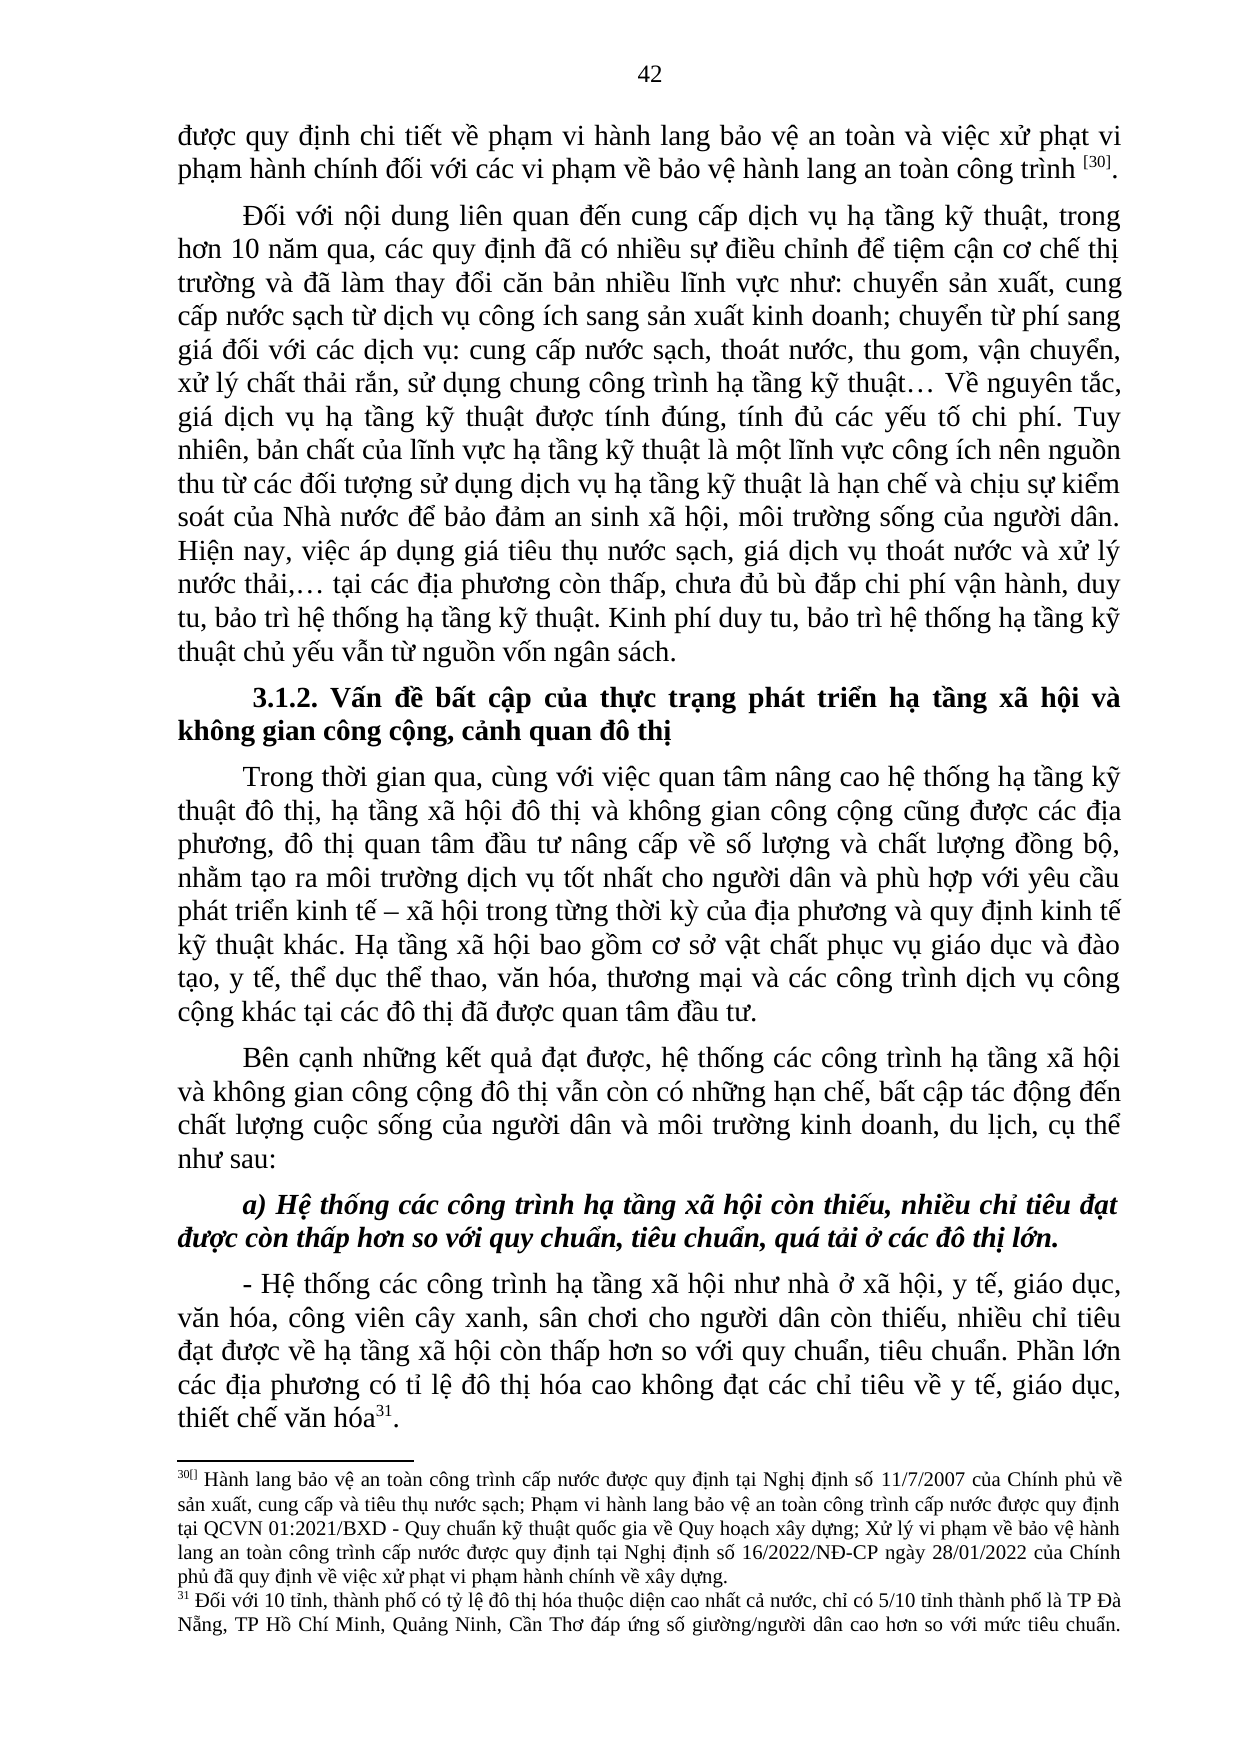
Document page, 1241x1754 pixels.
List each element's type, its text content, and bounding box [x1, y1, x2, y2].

text - Hệ thống các công trình hạ tầng xã hội như nhà ở xã hội, y tế, giáo dục, văn hóa, công viên cây xanh, sân chơi cho người dân còn thiếu, nhiều chỉ tiêu đạt được về hạ tầng xã hội còn thấp hơn so với quy chuẩn, tiêu chuẩn. Phần lớn các địa phương có tỉ lệ đô thị hóa cao không đạt các chỉ tiêu về y tế, giáo dục, thiết chế văn hóa. [177, 1266, 1122, 1434]
text Trong thời gian qua, cùng với việc quan tâm nâng cao hệ thống hạ tầng kỹ thuật đô thị, hạ tầng xã hội đô thị và không gian công cộng cũng được các địa phương, đô thị quan tâm đầu tư nâng cấp về số lượng và chất lượng đồng bộ, nhằm tạo ra môi trường dịch vụ tốt nhất cho người dân và phù hợp với yêu cầu phát triển kinh tế – xã hội trong từng thời kỳ của địa phương và quy định kinh tế kỹ thuật khác. Hạ tầng xã hội bao gồm cơ sở vật chất phục vụ giáo dục và đào tạo, y tế, thể dục thể thao, văn hóa, thương mại và các công trình dịch vụ công cộng khác tại các đô thị đã được quan tâm đầu tư. [177, 759, 1122, 1028]
text Bên cạnh những kết quả đạt được, hệ thống các công trình hạ tầng xã hội và không gian công cộng đô thị vẫn còn có những hạn chế, bất cập tác động đến chất lượng cuộc sống của người dân và môi trường kinh doanh, du lịch, cụ thể như sau: [177, 1040, 1122, 1174]
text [177, 118, 1122, 185]
text a) Hệ thống các công trình hạ tầng xã hội còn thiếu, nhiều chỉ tiêu đạt được còn thấp hơn so với quy chuẩn, tiêu chuẩn, quá tải ở các đô thị lớn. [177, 1187, 1122, 1254]
text 3.1.2. Vấn đề bất cập của thực trạng phát triển hạ tầng xã hội và không gian công cộng, cảnh quan đô thị [177, 680, 1122, 747]
text Đối với nội dung liên quan đến cung cấp dịch vụ hạ tầng kỹ thuật, trong hơn 10 năm qua, các quy định đã có nhiều sự điều chỉnh để tiệm cận cơ chế thị trường và đã làm thay đổi căn bản nhiều lĩnh vực như: chuyển sản xuất, cung cấp nước sạch từ dịch vụ công ích sang sản xuất kinh doanh; chuyển từ phí sang giá đối với các dịch vụ: cung cấp nước sạch, thoát nước, thu gom, vận chuyển, xử lý chất thải rắn, sử dụng chung công trình hạ tầng kỹ thuật… Về nguyên tắc, giá dịch vụ hạ tầng kỹ thuật được tính đúng, tính đủ các yếu tố chi phí. Tuy nhiên, bản chất của lĩnh vực hạ tầng kỹ thuật là một lĩnh vực công ích nên nguồn thu từ các đối tượng sử dụng dịch vụ hạ tầng kỹ thuật là hạn chế và chịu sự kiểm soát của Nhà nước để bảo đảm an sinh xã hội, môi trường sống của người dân. Hiện nay, việc áp dụng giá tiêu thụ nước sạch, giá dịch vụ thoát nước và xử lý nước thải,… tại các địa phương còn thấp, chưa đủ bù đắp chi phí vận hành, duy tu, bảo trì hệ thống hạ tầng kỹ thuật. Kinh phí duy tu, bảo trì hệ thống hạ tầng kỹ thuật chủ yếu vẫn từ nguồn vốn ngân sách. [177, 198, 1122, 667]
